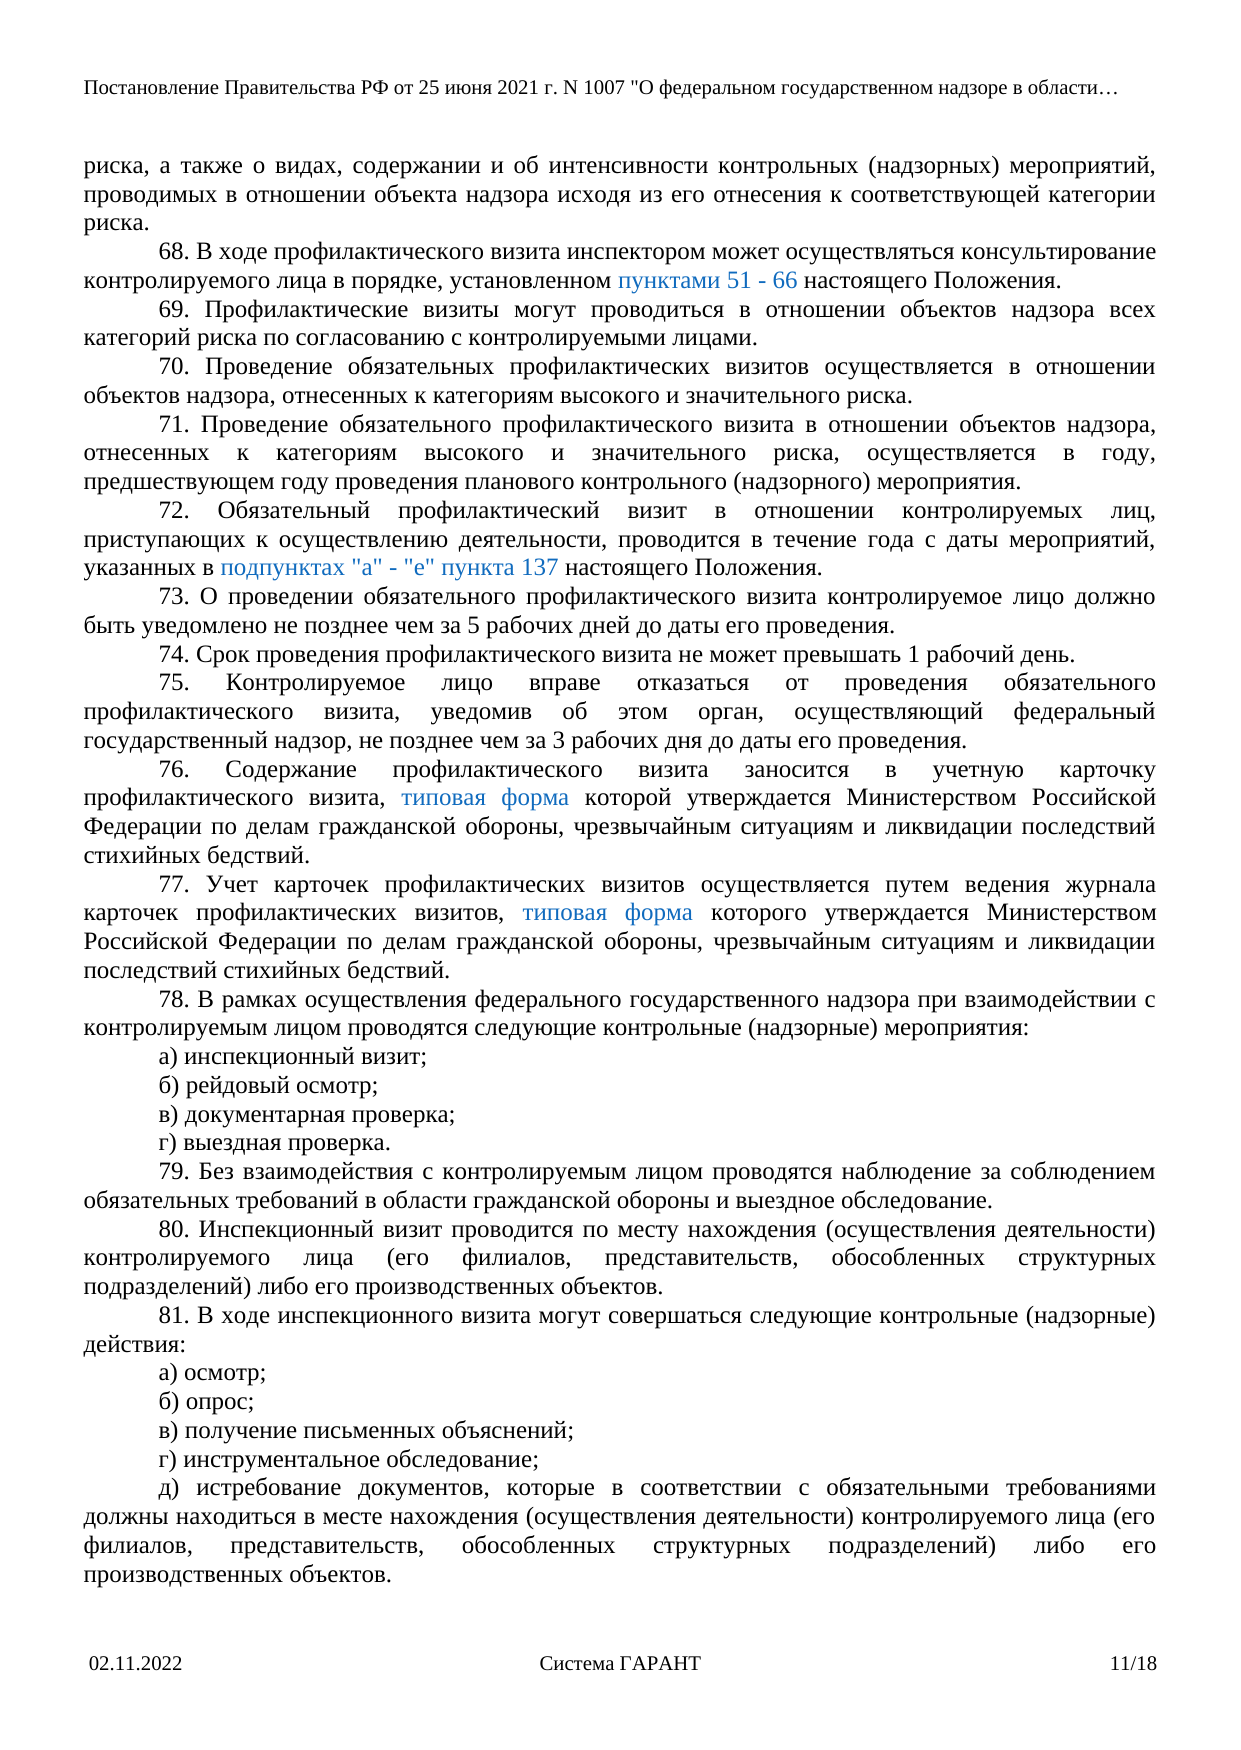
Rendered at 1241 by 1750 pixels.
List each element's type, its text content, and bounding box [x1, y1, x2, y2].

text г) инструментальное обследование; [83, 1444, 1157, 1472]
text 77. Учет карточек профилактических визитов осуществляется путем ведения журнала карточек профилактических визитов, типовая форма которого утверждается Министерством Российской Федерации по делам гражданской обороны, чрезвычайным ситуациям и ликвидации последствий стихийных бедствий. [83, 869, 1157, 984]
text 73. О проведении обязательного профилактического визита контролируемое лицо должно быть уведомлено не позднее чем за 5 рабочих дней до даты его проведения. [83, 581, 1157, 639]
text 72. Обязательный профилактический визит в отношении контролируемых лиц, приступающих к осуществлению деятельности, проводится в течение года с даты мероприятий, указанных в подпунктах "а" - "е" пункта 137 настоящего Положения. [83, 495, 1157, 581]
text г) выездная проверка. [83, 1127, 1157, 1156]
text 75. Контролируемое лицо вправе отказаться от проведения обязательного профилактического визита, уведомив об этом орган, осуществляющий федеральный государственный надзор, не позднее чем за 3 рабочих дня до даты его проведения. [83, 667, 1157, 754]
text 68. В ходе профилактического визита инспектором может осуществляться консультирование контролируемого лица в порядке, установленном пунктами 51 - 66 настоящего Положения. [83, 236, 1157, 294]
text 80. Инспекционный визит проводится по месту нахождения (осуществления деятельности) контролируемого лица (его филиалов, представительств, обособленных структурных подразделений) либо его производственных объектов. [83, 1214, 1157, 1300]
text 76. Содержание профилактического визита заносится в учетную карточку профилактического визита, типовая форма которой утверждается Министерством Российской Федерации по делам гражданской обороны, чрезвычайным ситуациям и ликвидации последствий стихийных бедствий. [83, 754, 1157, 869]
text 74. Срок проведения профилактического визита не может превышать 1 рабочий день. [83, 639, 1157, 667]
text в) получение письменных объяснений; [83, 1415, 1157, 1444]
text 71. Проведение обязательного профилактического визита в отношении объектов надзора, отнесенных к категориям высокого и значительного риска, осуществляется в году, предшествующем году проведения планового контрольного (надзорного) мероприятия. [83, 409, 1157, 495]
text д) истребование документов, которые в соответствии с обязательными требованиями должны находиться в месте нахождения (осуществления деятельности) контролируемого лица (его филиалов, представительств, обособленных структурных подразделений) либо его производственных объектов. [83, 1472, 1157, 1587]
text а) осмотр; [83, 1357, 1157, 1386]
text 79. Без взаимодействия с контролируемым лицом проводятся наблюдение за соблюдением обязательных требований в области гражданской обороны и выездное обследование. [83, 1156, 1157, 1214]
text 70. Проведение обязательных профилактических визитов осуществляется в отношении объектов надзора, отнесенных к категориям высокого и значительного риска. [83, 351, 1157, 409]
text 78. В рамках осуществления федерального государственного надзора при взаимодействии с контролируемым лицом проводятся следующие контрольные (надзорные) мероприятия: [83, 984, 1157, 1041]
text а) инспекционный визит; [83, 1041, 1157, 1070]
text 69. Профилактические визиты могут проводиться в отношении объектов надзора всех категорий риска по согласованию с контролируемыми лицами. [83, 294, 1157, 351]
text в) документарная проверка; [83, 1099, 1157, 1127]
text б) рейдовый осмотр; [83, 1070, 1157, 1099]
text 81. В ходе инспекционного визита могут совершаться следующие контрольные (надзорные) действия: [83, 1300, 1157, 1357]
text б) опрос; [83, 1386, 1157, 1415]
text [83, 150, 1157, 236]
